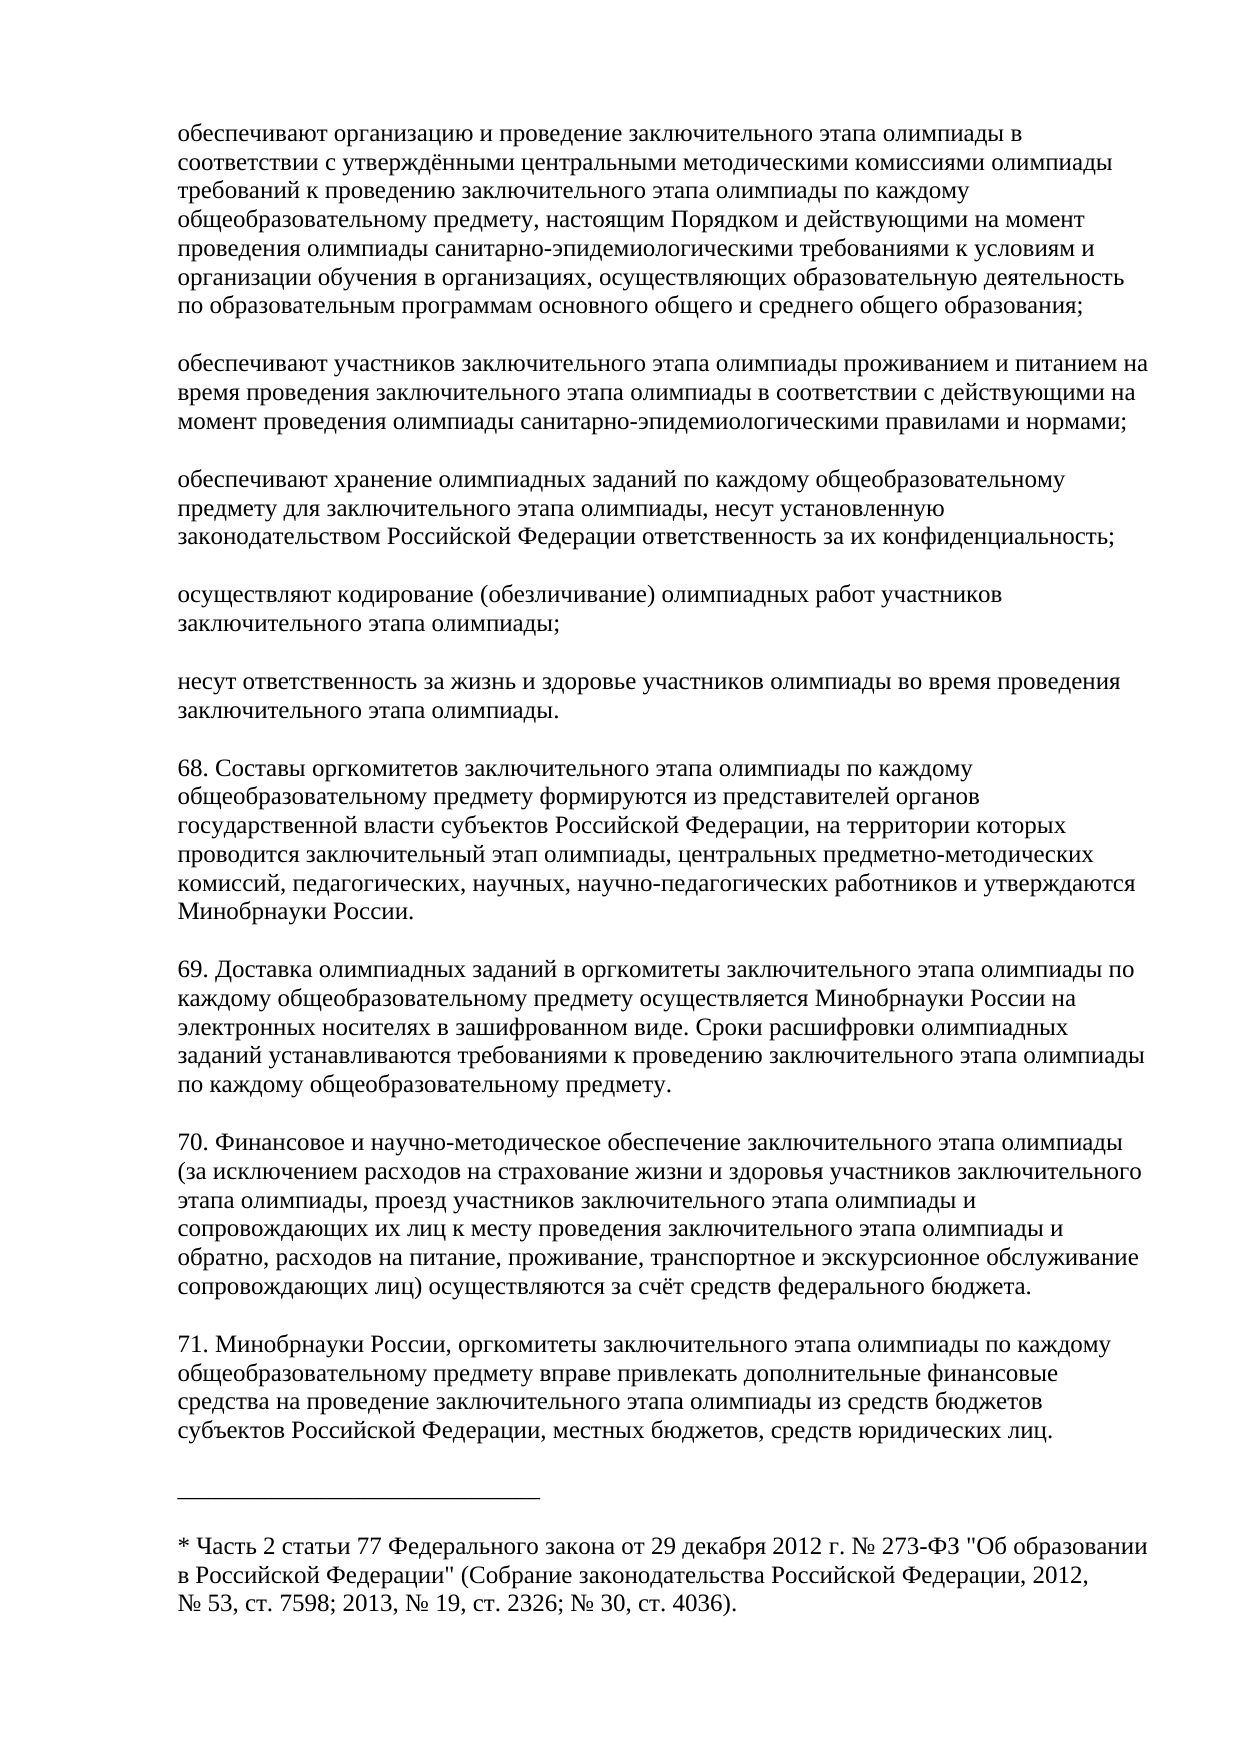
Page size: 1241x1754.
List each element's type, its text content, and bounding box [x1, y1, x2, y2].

text обеспечивают хранение олимпиадных заданий по каждому общеобразовательному предмету для заключительного этапа олимпиады, несут установленную законодательством Российской Федерации ответственность за их конфиденциальность; [177, 464, 1152, 550]
text 71. Минобрнауки России, оргкомитеты заключительного этапа олимпиады по каждому общеобразовательному предмету вправе привлекать дополнительные финансовые средства на проведение заключительного этапа олимпиады из средств бюджетов субъектов Российской Федерации, местных бюджетов, средств юридических лиц. [177, 1329, 1152, 1444]
text 69. Доставка олимпиадных заданий в оргкомитеты заключительного этапа олимпиады по каждому общеобразовательному предмету осуществляется Минобрнауки России на электронных носителях в зашифрованном виде. Сроки расшифровки олимпиадных заданий устанавливаются требованиями к проведению заключительного этапа олимпиады по каждому общеобразовательному предмету. [177, 954, 1152, 1098]
text _____________________________ [177, 1473, 1152, 1502]
text 70. Финансовое и научно-методическое обеспечение заключительного этапа олимпиады (за исключением расходов на страхование жизни и здоровья участников заключительного этапа олимпиады, проезд участников заключительного этапа олимпиады и сопровождающих их лиц к месту проведения заключительного этапа олимпиады и обратно, расходов на питание, проживание, транспортное и экскурсионное обслуживание сопровождающих лиц) осуществляются за счёт средств федерального бюджета. [177, 1127, 1152, 1300]
text осуществляют кодирование (обезличивание) олимпиадных работ участников заключительного этапа олимпиады; [177, 579, 1152, 637]
text 68. Составы оргкомитетов заключительного этапа олимпиады по каждому общеобразовательному предмету формируются из представителей органов государственной власти субъектов Российской Федерации, на территории которых проводится заключительный этап олимпиады, центральных предметно-методических комиссий, педагогических, научных, научно-педагогических работников и утверждаются Минобрнауки России. [177, 753, 1152, 925]
text обеспечивают участников заключительного этапа олимпиады проживанием и питанием на время проведения заключительного этапа олимпиады в соответствии с действующими на момент проведения олимпиады санитарно-эпидемиологическими правилами и нормами; [177, 348, 1152, 435]
text обеспечивают организацию и проведение заключительного этапа олимпиады в соответствии с утверждёнными центральными методическими комиссиями олимпиады требований к проведению заключительного этапа олимпиады по каждому общеобразовательному предмету, настоящим Порядком и действующими на момент проведения олимпиады санитарно-эпидемиологическими требованиями к условиям и организации обучения в организациях, осуществляющих образовательную деятельность по образовательным программам основного общего и среднего общего образования; [177, 118, 1152, 319]
text несут ответственность за жизнь и здоровье участников олимпиады во время проведения заключительного этапа олимпиады. [177, 666, 1152, 723]
text * Часть 2 статьи 77 Федерального закона от 29 декабря 2012 г. № 273-ФЗ "Об образовании в Российской Федерации" (Собрание законодательства Российской Федерации, 2012, № 53, ст. 7598; 2013, № 19, ст. 2326; № 30, ст. 4036). [177, 1531, 1152, 1617]
